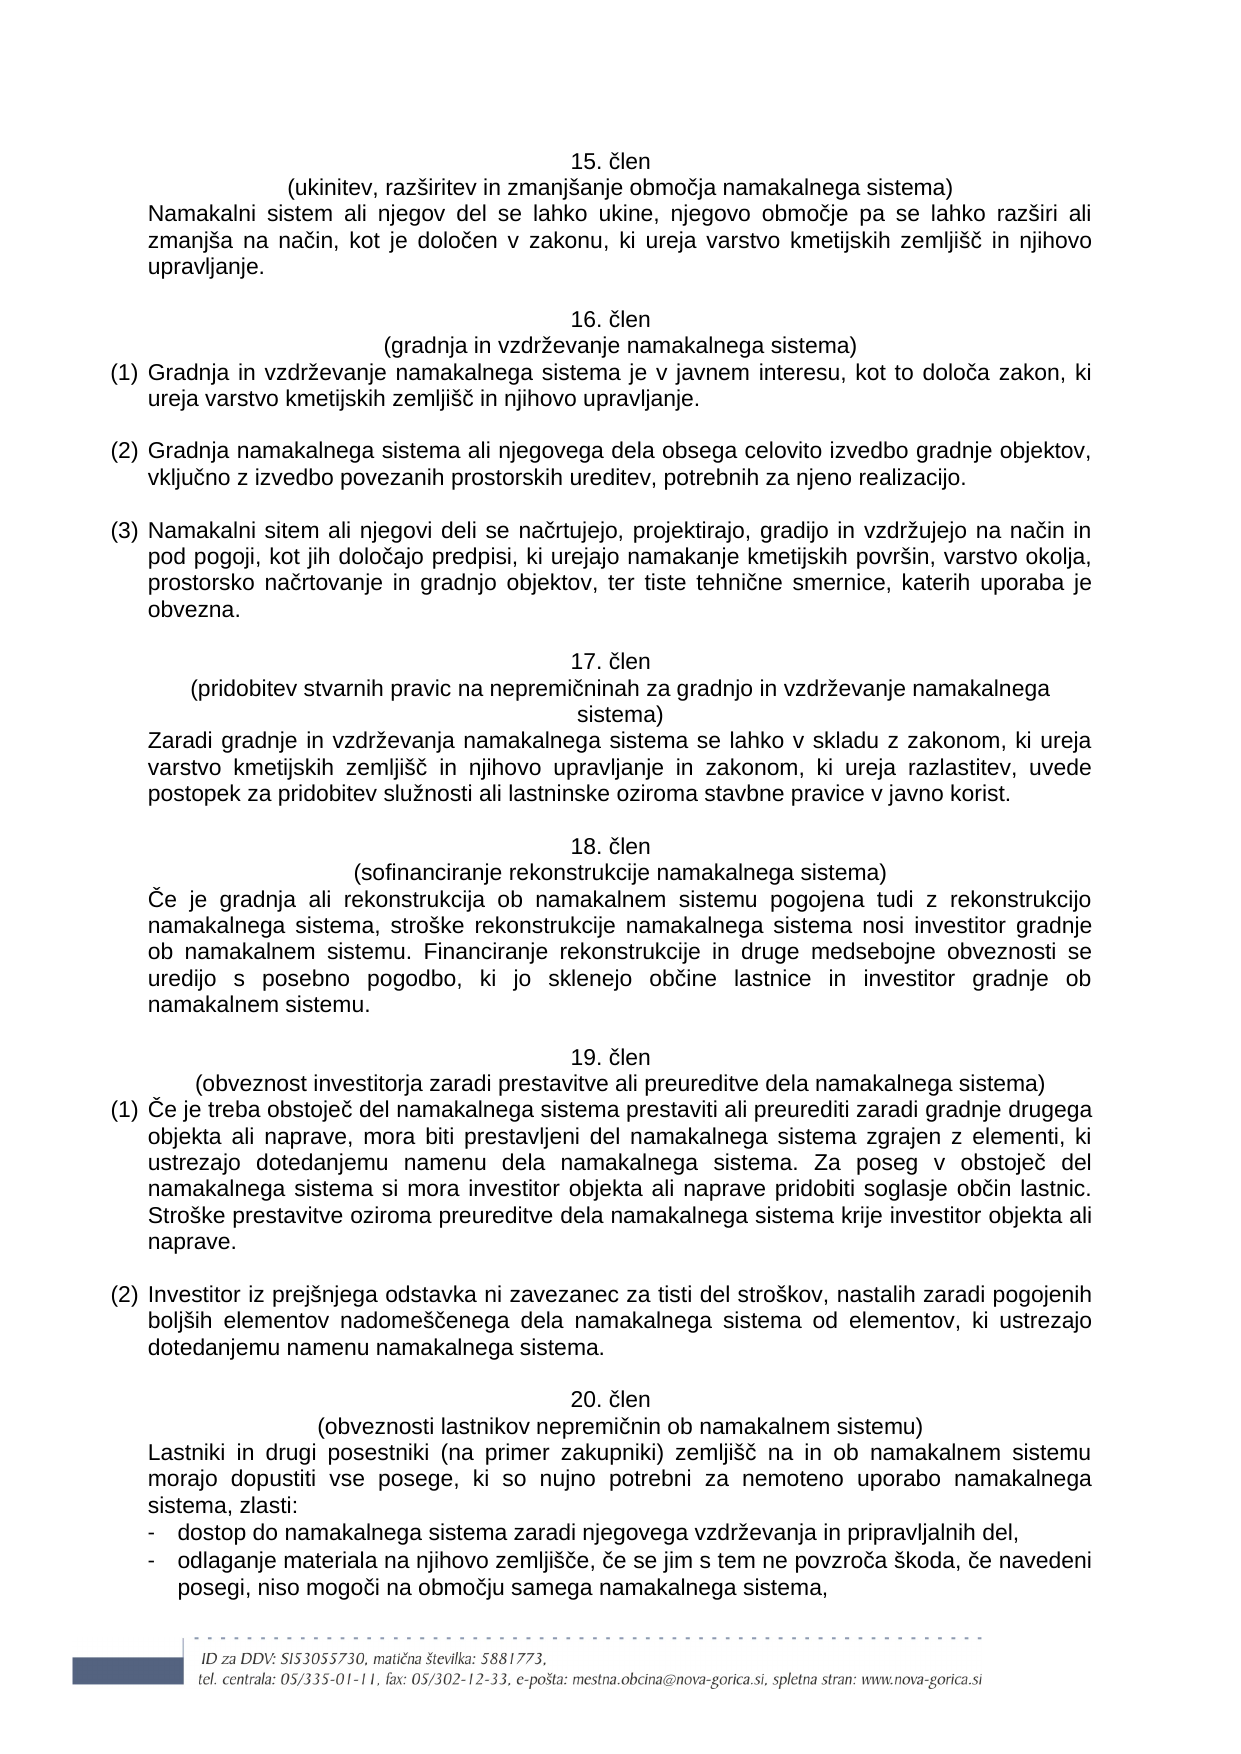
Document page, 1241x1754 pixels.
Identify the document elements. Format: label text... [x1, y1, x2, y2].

list odlaganje materiala na njihovo zemljišče, če se jim s tem ne povzroča škoda, če navedeni posegi, niso mogoči na območju samega namakalnega sistema, [148, 1546, 1093, 1600]
text člen [148, 306, 1093, 332]
text (ukinitev, razširitev in zmanjšanje območja namakalnega sistema) [148, 174, 1093, 200]
list Zaradi gradnje in vzdrževanja namakalnega sistema se lahko v skladu z zakonom, ki ureja varstvo kmetijskih zemljišč in njihovo upravljanje in zakonom, ki ureja razlastitev, uvede postopek za pridobitev služnosti ali lastninske oziroma stavbne pravice v javno korist. [148, 727, 1093, 806]
text (obveznost investitorja zaradi prestavitve ali preureditve dela namakalnega sistema) [148, 1070, 1093, 1096]
list Investitor iz prejšnjega odstavka ni zavezanec za tisti del stroškov, nastalih zaradi pogojenih boljših elementov nadomeščenega dela namakalnega sistema od elementov, ki ustrezajo dotedanjemu namenu namakalnega sistema. [110, 1281, 1093, 1360]
text (pridobitev stvarnih pravic na nepremičninah za gradnjo in vzdrževanje namakalnega sistema) [148, 675, 1093, 727]
text (sofinanciranje rekonstrukcije namakalnega sistema) [148, 859, 1093, 886]
text (obveznosti lastnikov nepremičnin ob namakalnem sistemu) [148, 1413, 1093, 1439]
list Gradnja in vzdrževanje namakalnega sistema je v javnem interesu, kot to določa zakon, ki ureja varstvo kmetijskih zemljišč in njihovo upravljanje. [110, 358, 1093, 411]
text člen [148, 148, 1093, 174]
text (gradnja in vzdrževanje namakalnega sistema) [148, 332, 1093, 358]
list Če je treba obstoječ del namakalnega sistema prestaviti ali preurediti zaradi gradnje drugega objekta ali naprave, mora biti prestavljeni del namakalnega sistema zgrajen z elementi, ki ustrezajo dotedanjemu namenu dela namakalnega sistema. Za poseg v obstoječ del namakalnega sistema si mora investitor objekta ali naprave pridobiti soglasje občin lastnic. Stroške prestavitve oziroma preureditve dela namakalnega sistema krije investitor objekta ali naprave. [110, 1096, 1093, 1254]
text člen [148, 1044, 1093, 1070]
text člen [148, 1386, 1093, 1413]
list Gradnja namakalnega sistema ali njegovega dela obsega celovito izvedbo gradnje objektov, vključno z izvedbo povezanih prostorskih ureditev, potrebnih za njeno realizacijo. [110, 437, 1093, 490]
list Namakalni sitem ali njegovi deli se načrtujejo, projektirajo, gradijo in vzdržujejo na način in pod pogoji, kot jih določajo predpisi, ki urejajo namakanje kmetijskih površin, varstvo okolja, prostorsko načrtovanje in gradnjo objektov, ter tiste tehnične smernice, katerih uporaba je obvezna. [110, 517, 1093, 622]
text Lastniki in drugi posestniki (na primer zakupniki) zemljišč na in ob namakalnem sistemu morajo dopustiti vse posege, ki so nujno potrebni za nemoteno uporabo namakalnega sistema, zlasti: [148, 1439, 1093, 1518]
text člen [148, 648, 1093, 675]
text člen [148, 833, 1093, 859]
list dostop do namakalnega sistema zaradi njegovega vzdrževanja in pripravljalnih del, [148, 1518, 1093, 1546]
text Namakalni sistem ali njegov del se lahko ukine, njegovo območje pa se lahko razširi ali zmanjša na način, kot je določen v zakonu, ki ureja varstvo kmetijskih zemljišč in njihovo upravljanje. [148, 200, 1093, 279]
picture [72, 1637, 982, 1689]
text Če je gradnja ali rekonstrukcija ob namakalnem sistemu pogojena tudi z rekonstrukcijo namakalnega sistema, stroške rekonstrukcije namakalnega sistema nosi investitor gradnje ob namakalnem sistemu. Financiranje rekonstrukcije in druge medsebojne obveznosti se uredijo s posebno pogodbo, ki jo sklenejo občine lastnice in investitor gradnje ob namakalnem sistemu. [148, 886, 1093, 1017]
